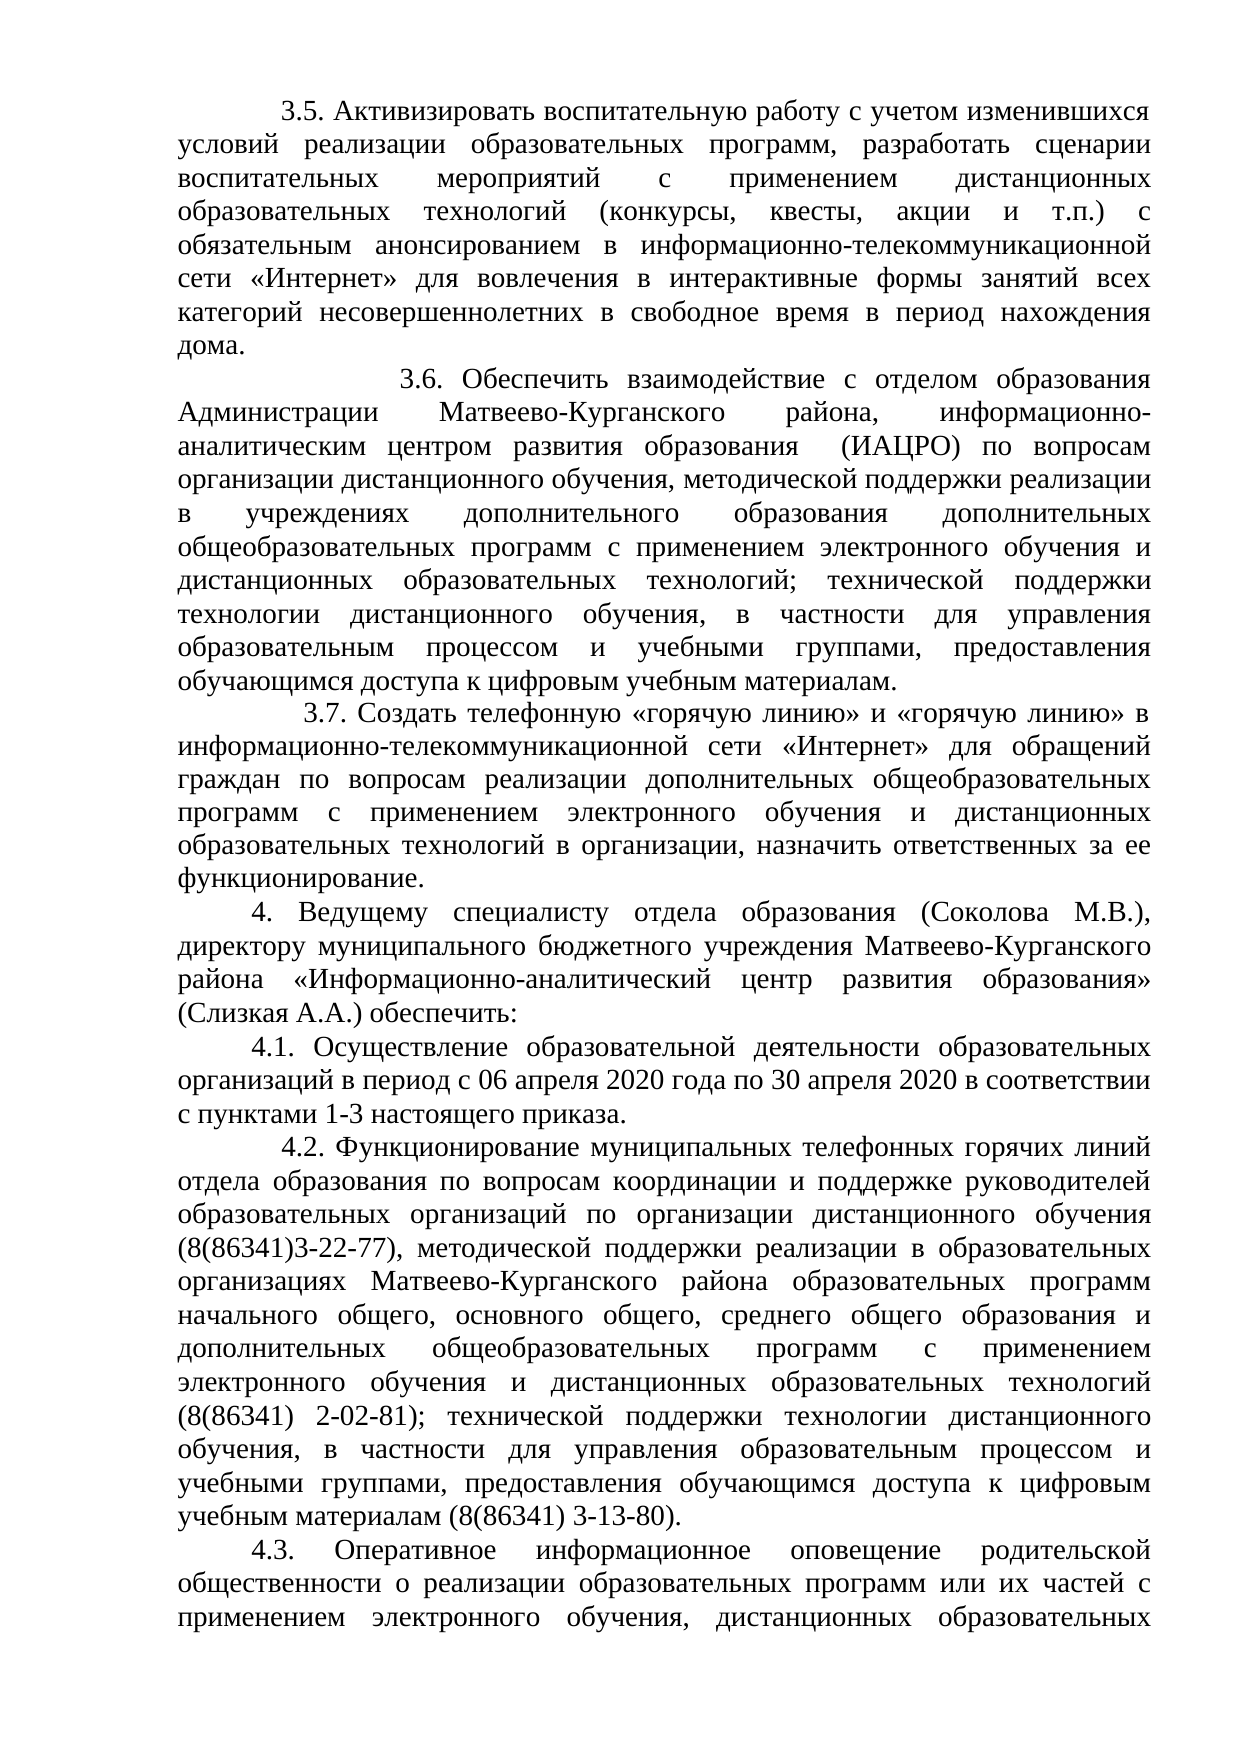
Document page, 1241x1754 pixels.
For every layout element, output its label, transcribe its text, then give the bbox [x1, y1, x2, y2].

text 4.1. Осуществление образовательной деятельности образовательных организаций в период с 06 апреля 2020 года по 30 апреля 2020 в соответствии с пунктами 1-3 настоящего приказа. [177, 1029, 1152, 1129]
text 4. Ведущему специалисту отдела образования (Соколова М.В.), директору муниципального бюджетного учреждения Матвеево-Курганского района «Информационно-аналитический центр развития образования» (Слизкая А.А.) обеспечить: [177, 894, 1152, 1029]
text 3.5. Активизировать воспитательную работу с учетом изменившихся условий реализации образовательных программ, разработать сценарии воспитательных мероприятий с применением дистанционных образовательных технологий (конкурсы, квесты, акции и т.п.) с обязательным анонсированием в информационно-телекоммуникационной сети «Интернет» для вовлечения в интерактивные формы занятий всех категорий несовершеннолетних в свободное время в период нахождения дома. [177, 93, 1152, 361]
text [177, 1532, 1152, 1632]
text 4.2. Функционирование муниципальных телефонных горячих линий отдела образования по вопросам координации и поддержке руководителей образовательных организаций по организации дистанционного обучения (8(86341)3-22-77), методической поддержки реализации в образовательных организациях Матвеево-Курганского района образовательных программ начального общего, основного общего, среднего общего образования и дополнительных общеобразовательных программ с применением электронного обучения и дистанционных образовательных технологий (8(86341) 2-02-81); технической поддержки технологии дистанционного обучения, в частности для управления образовательным процессом и учебными группами, предоставления обучающимся доступа к цифровым учебным материалам (8(86341) 3-13-80). [177, 1129, 1152, 1532]
text 3.6. Обеспечить взаимодействие с отделом образования Администрации Матвеево-Курганского района, информационно-аналитическим центром развития образования (ИАЦРО) по вопросам организации дистанционного обучения, методической поддержки реализации в учреждениях дополнительного образования дополнительных общеобразовательных программ с применением электронного обучения и дистанционных образовательных технологий; технической поддержки технологии дистанционного обучения, в частности для управления образовательным процессом и учебными группами, предоставления обучающимся доступа к цифровым учебным материалам. [177, 361, 1152, 696]
text 3.7. Создать телефонную «горячую линию» и «горячую линию» в информационно-телекоммуникационной сети «Интернет» для обращений граждан по вопросам реализации дополнительных общеобразовательных программ с применением электронного обучения и дистанционных образовательных технологий в организации, назначить ответственных за ее функционирование. [177, 696, 1152, 894]
